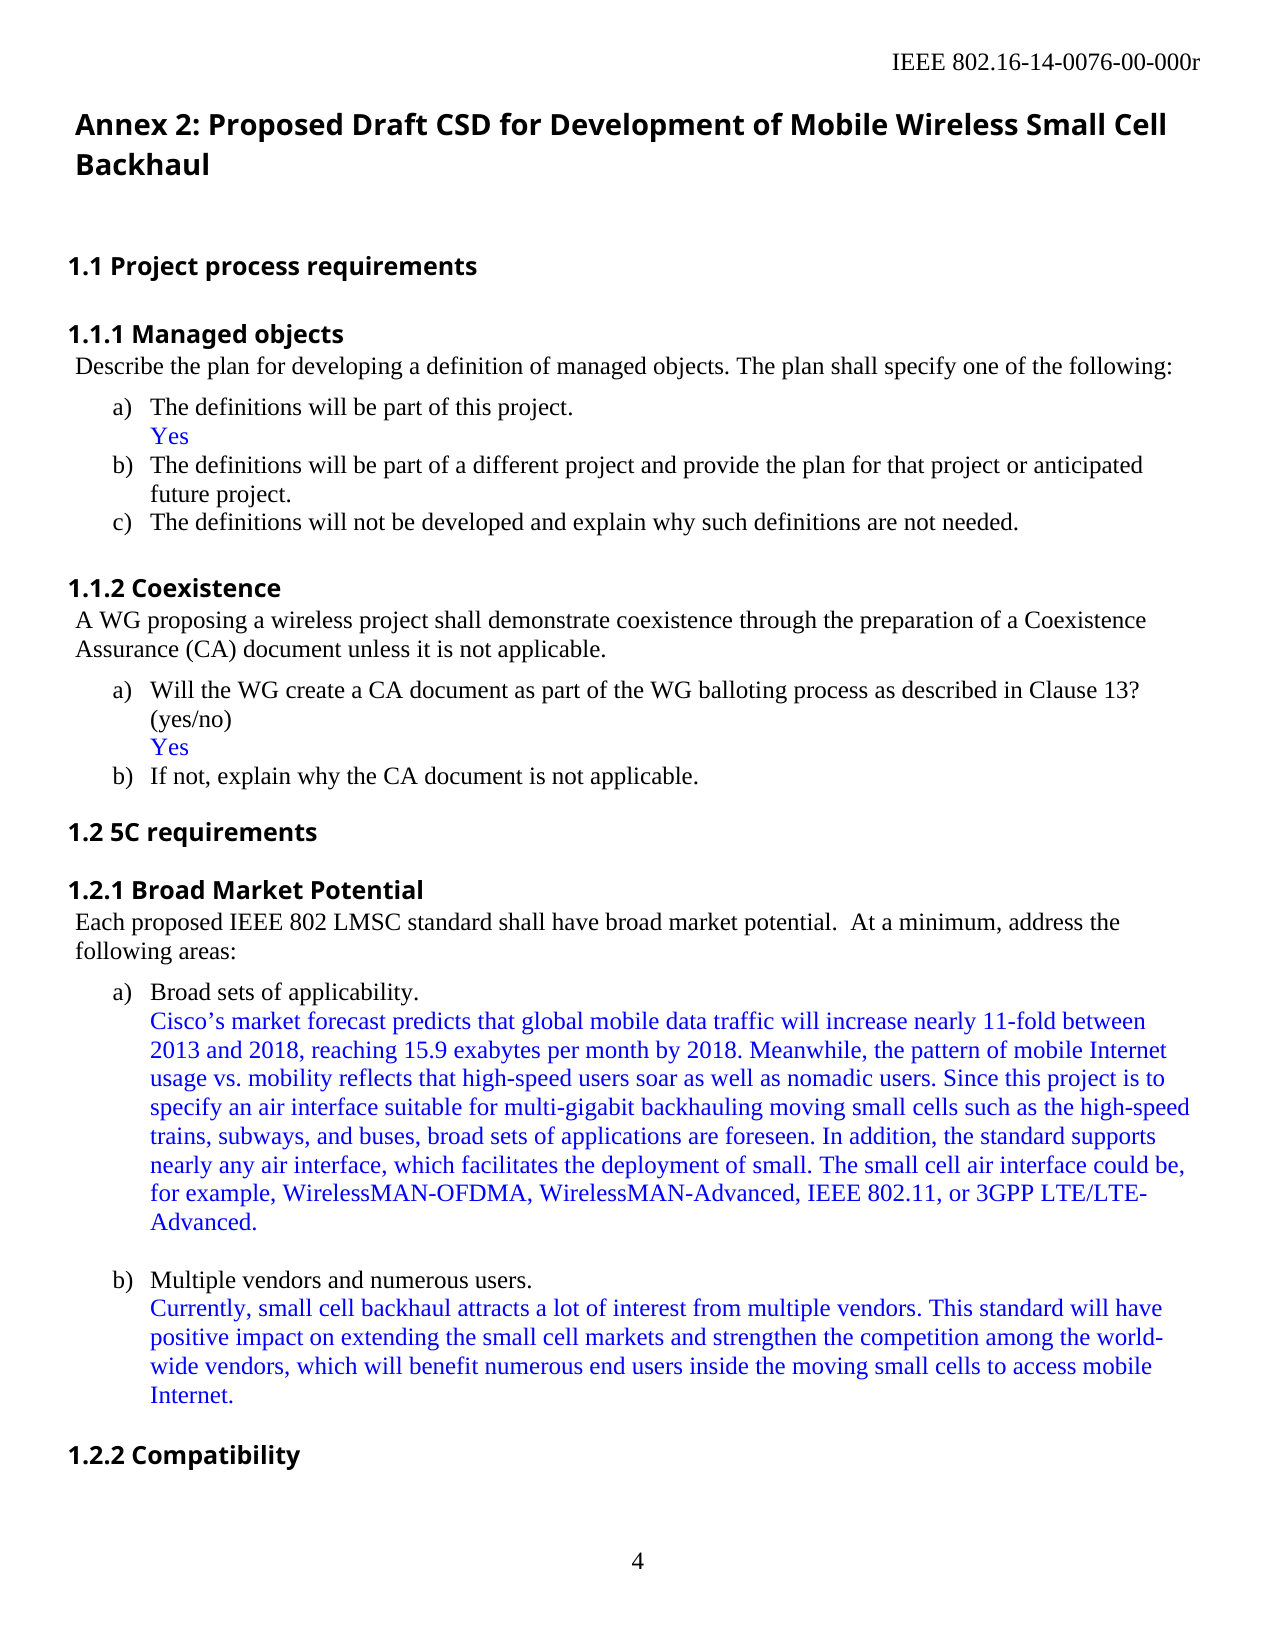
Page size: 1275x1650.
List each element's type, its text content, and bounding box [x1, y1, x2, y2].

text Describe the plan for developing a definition of managed objects. The plan shall specify one of the following: [75, 351, 1200, 380]
text A WG proposing a wireless project shall demonstrate coexistence through the preparation of a Coexistence Assurance (CA) document unless it is not applicable. [75, 605, 1200, 662]
list The definitions will be part of this project. [112, 392, 1200, 421]
list Yes [150, 421, 1200, 450]
text Annex 2: Proposed Draft CSD for Development of Mobile Wireless Small Cell Backhaul [75, 104, 1200, 184]
text 1.2 5C requirements [67, 814, 1200, 848]
text Each proposed IEEE 802 LMSC standard shall have broad market potential. At a minimum, address the following areas: [75, 907, 1200, 965]
text 1.1.2 Coexistence [67, 571, 1200, 605]
text 1.2.1 Broad Market Potential [67, 873, 1200, 907]
text 1.1.1 Managed objects [67, 317, 1200, 351]
list Broad sets of applicability. [112, 977, 1200, 1006]
list Yes [150, 732, 1200, 761]
list The definitions will not be developed and explain why such definitions are not needed. [112, 507, 1200, 536]
list If not, explain why the CA document is not applicable. [112, 761, 1200, 790]
list Will the WG create a CA document as part of the WG balloting process as described in Clause 13? (yes/no) [112, 675, 1200, 732]
list Cisco’s market forecast predicts that global mobile data traffic will increase nearly 11-fold between 2013 and 2018, reaching 15.9 exabytes per month by 2018. Meanwhile, the pattern of mobile Internet usage vs. mobility reflects that high-speed users soar as well as nomadic users. Since this project is to specify an air interface suitable for multi-gigabit backhauling moving small cells such as the high-speed trains, subways, and buses, broad sets of applications are foreseen. In addition, the standard supports nearly any air interface, which facilitates the deployment of small. The small cell air interface could be, for example, WirelessMAN-OFDMA, WirelessMAN-Advanced, IEEE 802.11, or 3GPP LTE/LTE-Advanced. [150, 1006, 1200, 1236]
text 1.2.2 Compatibility [67, 1438, 1200, 1472]
list The definitions will be part of a different project and provide the plan for that project or anticipated future project. [112, 450, 1200, 507]
text 1.1 Project process requirements [67, 248, 1200, 282]
list Currently, small cell backhaul attracts a lot of interest from multiple vendors. This standard will have positive impact on extending the small cell markets and strengthen the competition among the world-wide vendors, which will benefit numerous end users inside the moving small cells to access mobile Internet. [150, 1293, 1200, 1408]
list Multiple vendors and numerous users. [112, 1265, 1200, 1293]
